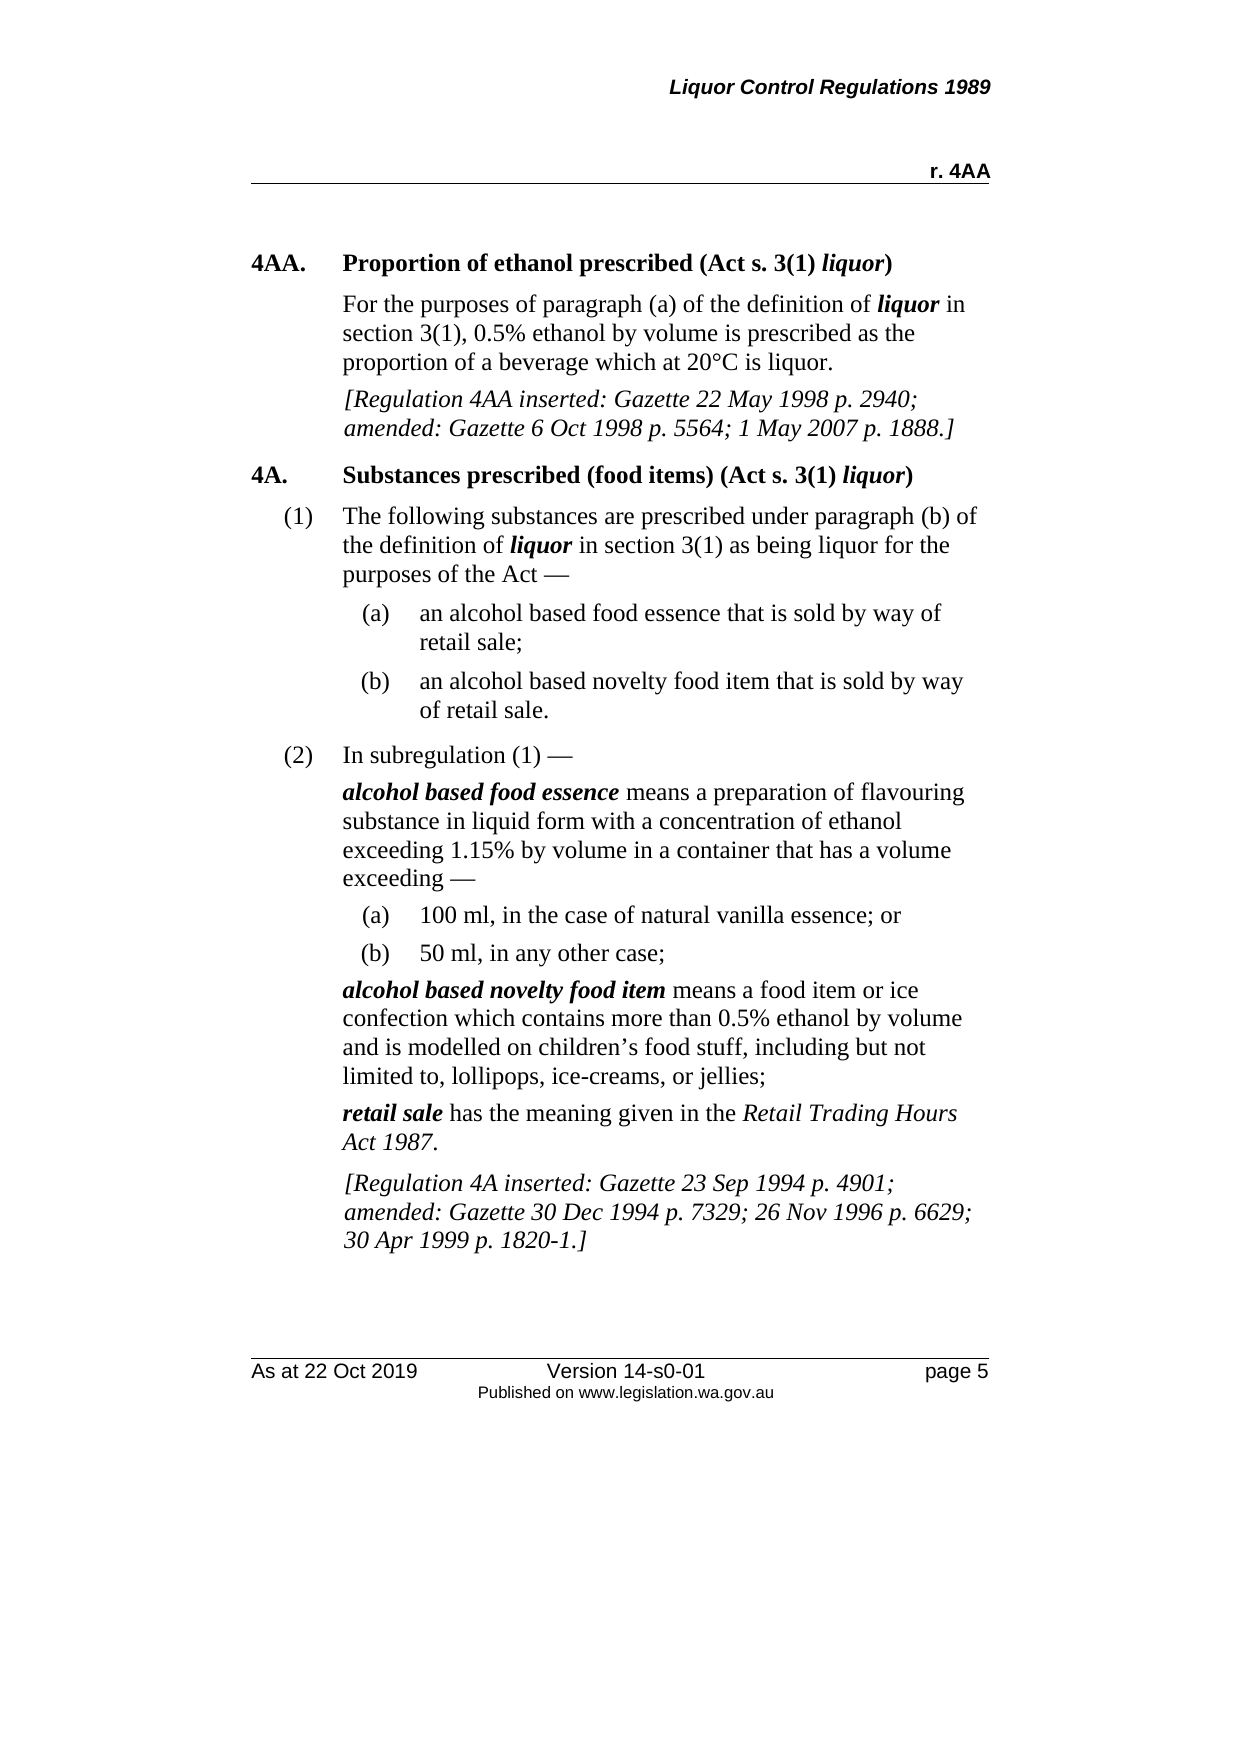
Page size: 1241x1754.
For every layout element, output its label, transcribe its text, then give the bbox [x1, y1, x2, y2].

text [Regulation 4A inserted: Gazette 23 Sep 1994 p. 4901; amended: Gazette 30 Dec 1994 p. 7329; 26 Nov 1996 p. 6629; 30 Apr 1999 p. 1820-1.] [251, 1168, 989, 1254]
text (a) an alcohol based food essence that is sold by way of retail sale; [251, 598, 989, 656]
text alcohol based novelty food item means a food item or ice confection which contains more than 0.5% ethanol by volume and is modelled on children’s food stuff, including but not limited to, lollipops, ice-creams, or jellies; [251, 975, 989, 1090]
text (b) an alcohol based novelty food item that is sold by way of retail sale. [251, 666, 989, 723]
text (b) 50 ml, in any other case; [251, 938, 989, 966]
text retail sale has the meaning given in the Retail Trading Hours Act 1987. [251, 1098, 989, 1156]
subtitle 4A. Substances prescribed (food items) (Act s. 3(1) liquor) [251, 460, 989, 489]
text (1) The following substances are prescribed under paragraph (b) of the definition of liquor in section 3(1) as being liquor for the purposes of the Act — [251, 501, 989, 588]
text alcohol based food essence means a preparation of flavouring substance in liquid form with a concentration of ethanol exceeding 1.15% by volume in a container that has a volume exceeding — [251, 777, 989, 892]
text [Regulation 4AA inserted: Gazette 22 May 1998 p. 2940; amended: Gazette 6 Oct 1998 p. 5564; 1 May 2007 p. 1888.] [251, 384, 989, 441]
text (2) In subregulation (1) — [251, 740, 989, 769]
subtitle 4AA. Proportion of ethanol prescribed (Act s. 3(1) liquor) [251, 248, 989, 277]
text (a) 100 ml, in the case of natural vanilla essence; or [251, 901, 989, 929]
text For the purposes of paragraph (a) of the definition of liquor in section 3(1), 0.5% ethanol by volume is prescribed as the proportion of a beverage which at 20°C is liquor. [251, 289, 989, 376]
